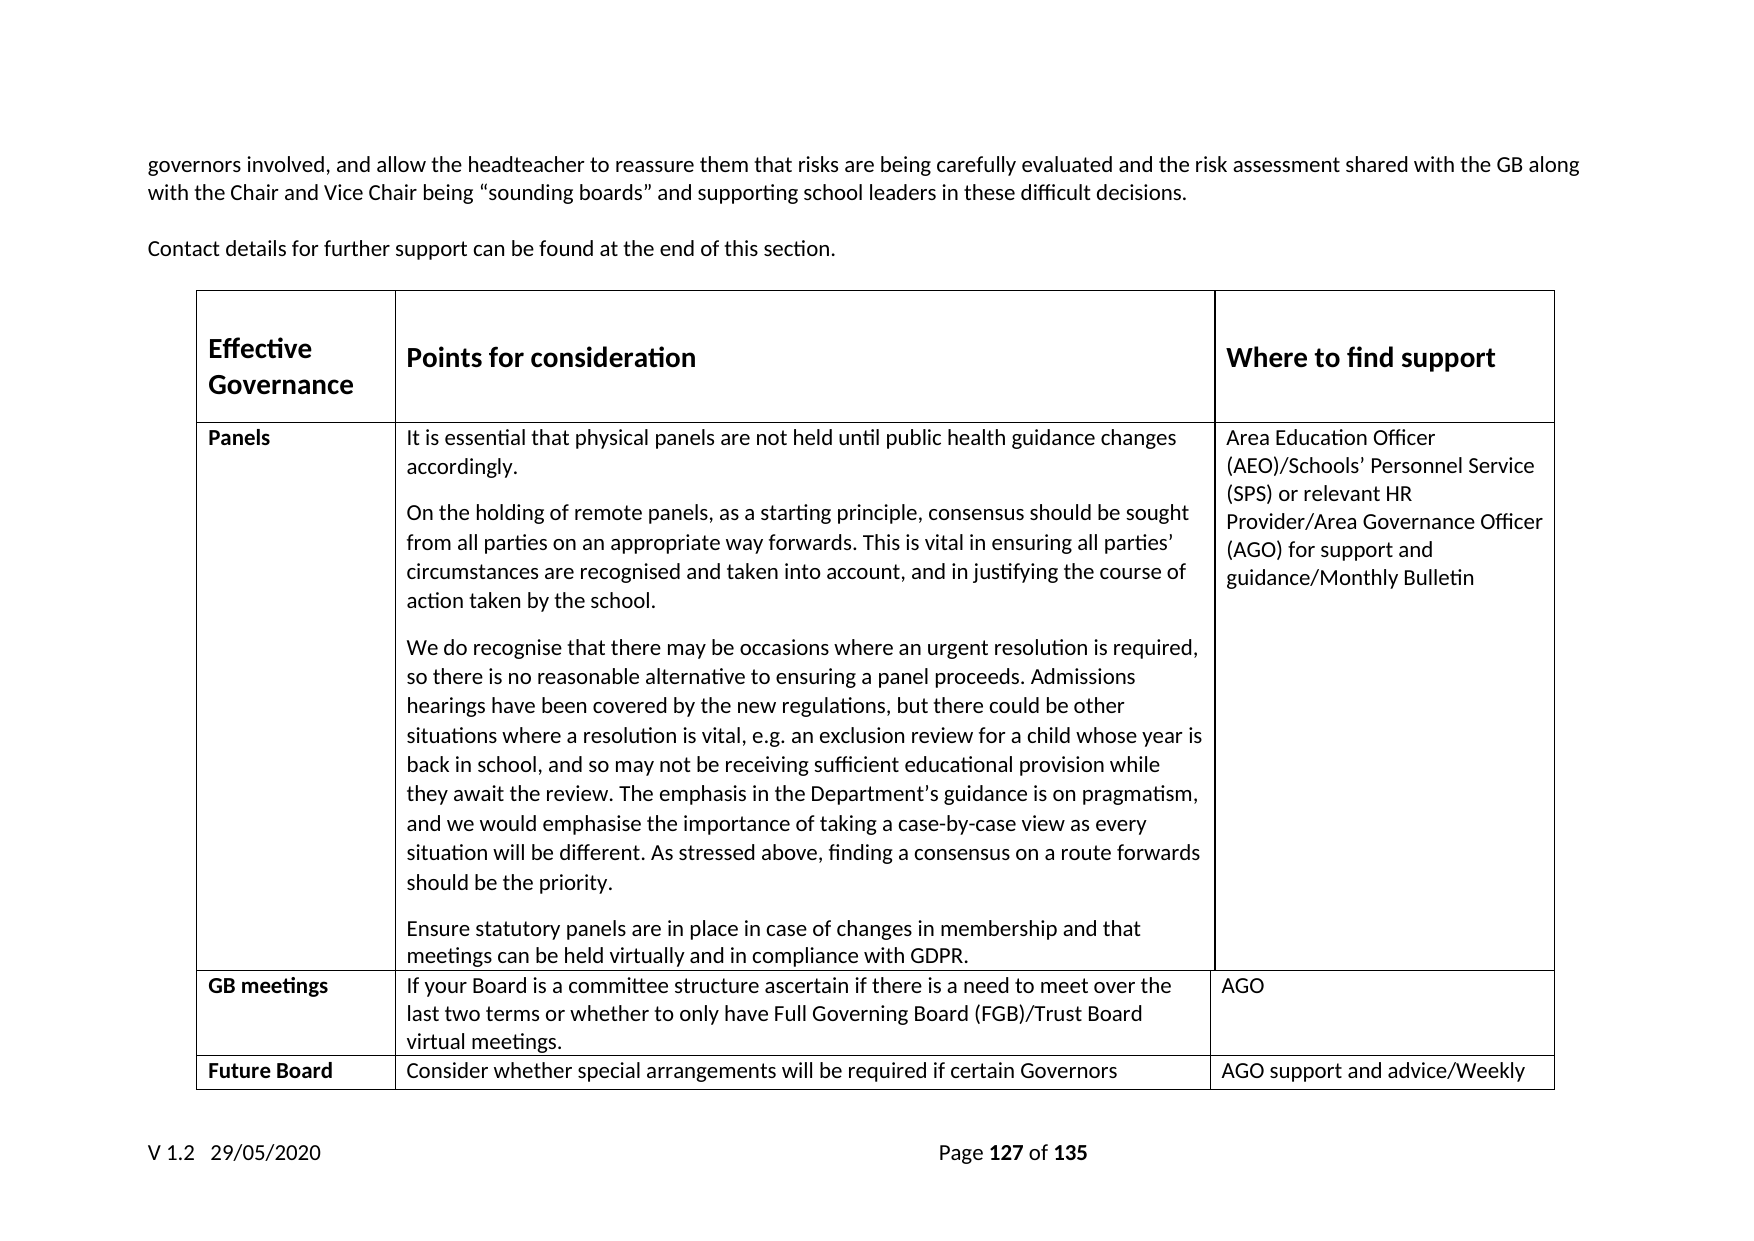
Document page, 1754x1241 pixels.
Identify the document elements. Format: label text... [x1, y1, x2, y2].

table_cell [197, 1056, 395, 1089]
table_header Where to find support [1216, 291, 1554, 422]
table_cell AGO [1211, 971, 1554, 1055]
table_cell Area Education Officer (AEO)/Schools’ Personnel Service (SPS) or relevant HR Provider/Area Governance Officer (AGO) for support and guidance/Monthly Bulletin [1216, 423, 1554, 970]
text Contact details for further support can be found at the end of this section. [148, 234, 1604, 262]
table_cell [1211, 1056, 1554, 1089]
table_header Points for consideration [396, 291, 1214, 422]
table_header Effective Governance [197, 291, 395, 422]
table_cell If your Board is a committee structure ascertain if there is a need to meet over the last two terms or whether to only have Full Governing Board (FGB)/Trust Board virtual meetings. [396, 971, 1210, 1055]
table_cell Panels [197, 423, 395, 970]
table_cell It is essential that physical panels are not held until public health guidance changes accordingly. On the holding of remote panels, as a starting principle, consensus should be sought from all parties on an appropriate way forwards. This is vital in ensuring all parties’ circumstances are recognised and taken into account, and in justifying the course of action taken by the school. We do recognise that there may be occasions where an urgent resolution is required, so there is no reasonable alternative to ensuring a panel proceeds. Admissions hearings have been covered by the new regulations, but there could be other situations where a resolution is vital, e.g. an exclusion review for a child whose year is back in school, and so may not be receiving sufficient educational provision while they await the review. The emphasis in the Department’s guidance is on pragmatism, and we would emphasise the importance of taking a case-by-case view as every situation will be different. As stressed above, finding a consensus on a route forwards should be the priority. Ensure statutory panels are in place in case of changes in membership and that meetings can be held virtually and in compliance with GDPR. [396, 423, 1214, 970]
table_cell GB meetings [197, 971, 395, 1055]
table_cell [396, 1056, 1210, 1089]
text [148, 150, 1604, 206]
